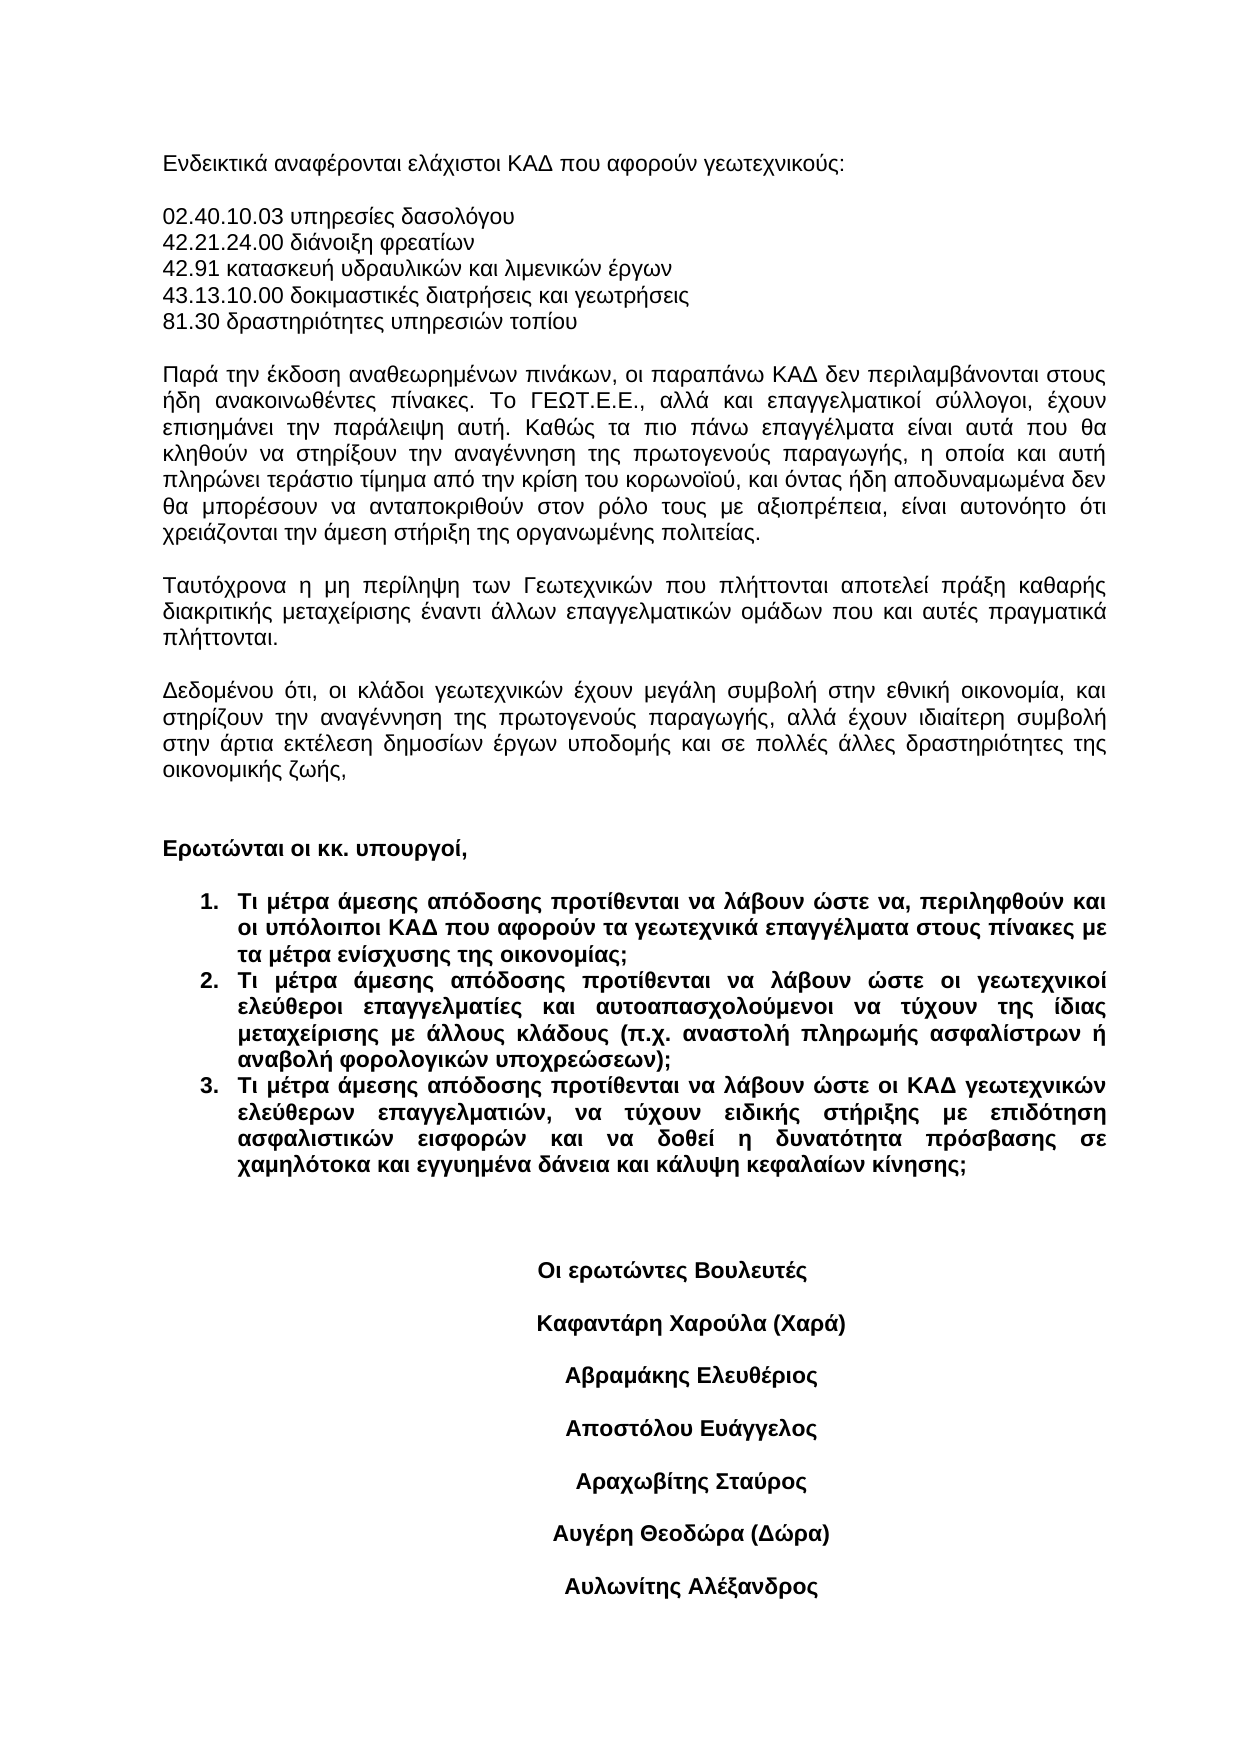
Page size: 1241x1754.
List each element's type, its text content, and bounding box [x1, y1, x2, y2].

text Ερωτώνται οι κκ. υπουργοί, [162, 835, 1107, 862]
list Τι μέτρα άμεσης απόδοσης προτίθενται να λάβουν ώστε οι ΚΑΔ γεωτεχνικών ελεύθερων επαγγελματιών, να τύχουν ειδικής στήριξης με επιδότηση ασφαλιστικών εισφορών και να δοθεί η δυνατότητα πρόσβασης σε χαμηλότοκα και εγγυημένα δάνεια και κάλυψη κεφαλαίων κίνησης; [200, 1072, 1107, 1178]
list Τι μέτρα άμεσης απόδοσης προτίθενται να λάβουν ώστε οι γεωτεχνικοί ελεύθεροι επαγγελματίες και αυτοαπασχολούμενοι να τύχουν της ίδιας μεταχείρισης με άλλους κλάδους (π.χ. αναστολή πληρωμής ασφαλίστρων ή αναβολή φορολογικών υποχρεώσεων); [200, 967, 1107, 1072]
text Καφαντάρη Χαρούλα (Χαρά) [275, 1309, 1107, 1336]
text 42.21.24.00 διάνοιξη φρεατίων [162, 229, 1107, 255]
list Οι ερωτώντες Βουλευτές [237, 1257, 1107, 1283]
text Ενδεικτικά αναφέρονται ελάχιστοι ΚΑΔ που αφορούν γεωτεχνικούς: [162, 150, 1107, 176]
text Αυλωνίτης Αλέξανδρος [275, 1573, 1107, 1599]
text 02.40.10.03 υπηρεσίες δασολόγου [162, 203, 1107, 229]
text Αραχωβίτης Σταύρος [275, 1468, 1107, 1494]
text 81.30 δραστηριότητες υπηρεσιών τοπίου [162, 308, 1107, 334]
text Αποστόλου Ευάγγελος [275, 1415, 1107, 1441]
text Παρά την έκδοση αναθεωρημένων πινάκων, οι παραπάνω ΚΑΔ δεν περιλαμβάνονται στους ήδη ανακοινωθέντες πίνακες. Το ΓΕΩΤ.Ε.Ε., αλλά και επαγγελματικοί σύλλογοι, έχουν επισημάνει την παράλειψη αυτή. Καθώς τα πιο πάνω επαγγέλματα είναι αυτά που θα κληθούν να στηρίξουν την αναγέννηση της πρωτογενούς παραγωγής, η οποία και αυτή πληρώνει τεράστιο τίμημα από την κρίση του κορωνοϊού, και όντας ήδη αποδυναμωμένα δεν θα μπορέσουν να ανταποκριθούν στον ρόλο τους με αξιοπρέπεια, είναι αυτονόητο ότι χρειάζονται την άμεση στήριξη της οργανωμένης πολιτείας. [162, 361, 1107, 545]
text Αυγέρη Θεοδώρα (Δώρα) [275, 1520, 1107, 1547]
text Δεδομένου ότι, οι κλάδοι γεωτεχνικών έχουν μεγάλη συμβολή στην εθνική οικονομία, και στηρίζουν την αναγέννηση της πρωτογενούς παραγωγής, αλλά έχουν ιδιαίτερη συμβολή στην άρτια εκτέλεση δημοσίων έργων υποδομής και σε πολλές άλλες δραστηριότητες της οικονομικής ζωής, [162, 677, 1107, 782]
text 43.13.10.00 δοκιμαστικές διατρήσεις και γεωτρήσεις [162, 282, 1107, 308]
text Ταυτόχρονα η μη περίληψη των Γεωτεχνικών που πλήττονται αποτελεί πράξη καθαρής διακριτικής μεταχείρισης έναντι άλλων επαγγελματικών ομάδων που και αυτές πραγματικά πλήττονται. [162, 572, 1107, 651]
list Τι μέτρα άμεσης απόδοσης προτίθενται να λάβουν ώστε να, περιληφθούν και οι υπόλοιποι ΚΑΔ που αφορούν τα γεωτεχνικά επαγγέλματα στους πίνακες με τα μέτρα ενίσχυσης της οικονομίας; [200, 888, 1107, 967]
text Αβραμάκης Ελευθέριος [275, 1362, 1107, 1389]
text 42.91 κατασκευή υδραυλικών και λιμενικών έργων [162, 255, 1107, 282]
